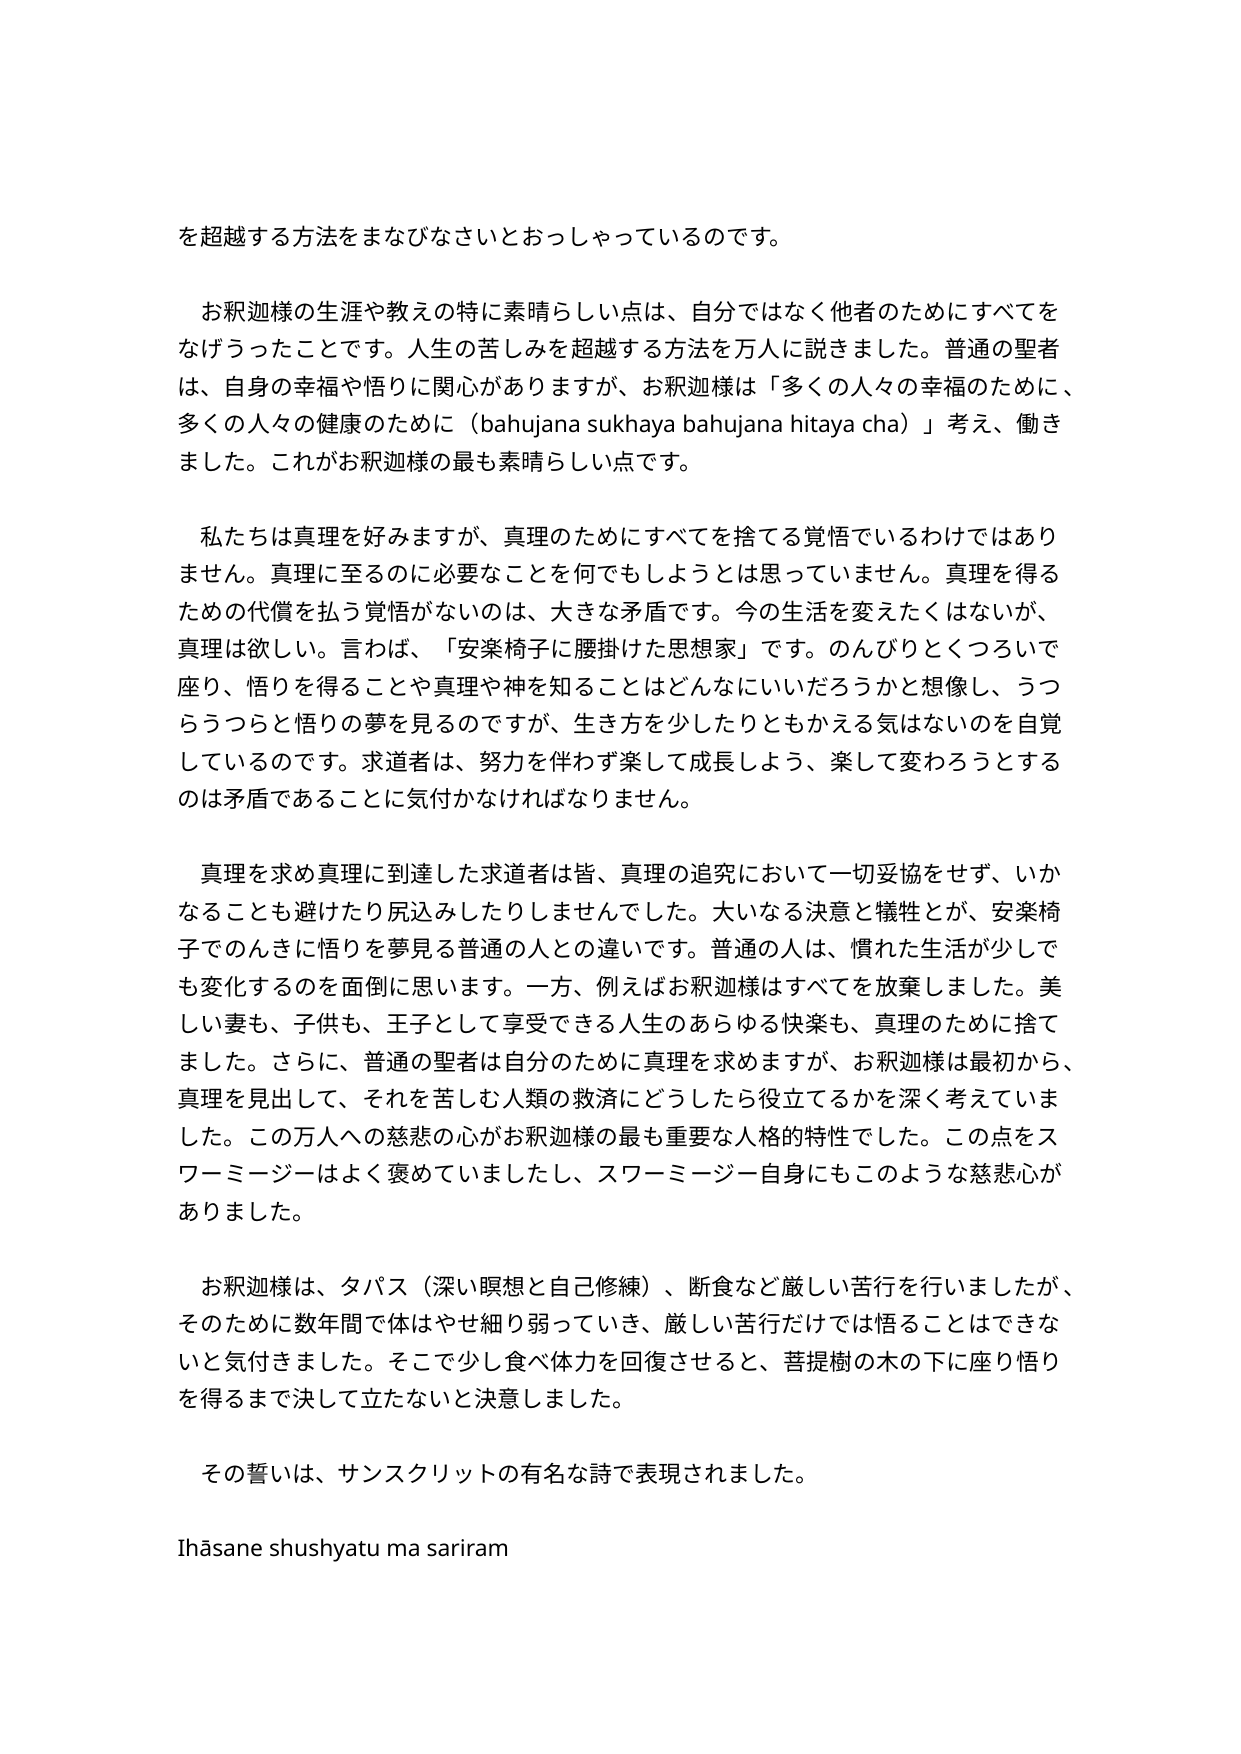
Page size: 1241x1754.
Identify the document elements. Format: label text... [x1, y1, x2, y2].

text 真理を求め真理に到達した求道者は皆、真理の追究において一切妥協をせず、いかなることも避けたり尻込みしたりしませんでした。大いなる決意と犠牲とが、安楽椅子でのんきに悟りを夢見る普通の人との違いです。普通の人は、慣れた生活が少しでも変化するのを面倒に思います。一方、例えばお釈迦様はすべてを放棄しました。美しい妻も、子供も、王子として享受できる人生のあらゆる快楽も、真理のために捨てました。さらに、普通の聖者は自分のために真理を求めますが、お釈迦様は最初から、真理を見出して、それを苦しむ人類の救済にどうしたら役立てるかを深く考えていました。この万人への慈悲の心がお釈迦様の最も重要な人格的特性でした。この点をスワーミージーはよく褒めていましたし、スワーミージー自身にもこのような慈悲心がありました。 [177, 854, 1063, 1229]
text Ihāsane shushyatu ma sariram [177, 1529, 1063, 1567]
text お釈迦様の生涯や教えの特に素晴らしい点は、自分ではなく他者のためにすべてをなげうったことです。人生の苦しみを超越する方法を万人に説きました。普通の聖者は、自身の幸福や悟りに関心がありますが、お釈迦様は「多くの人々の幸福のために、多くの人々の健康のために（bahujana sukhaya bahujana hitaya cha）」考え、働きました。これがお釈迦様の最も素晴らしい点です。 [177, 292, 1063, 479]
text お釈迦様は、タパス（深い瞑想と自己修練）、断食など厳しい苦行を行いましたが、そのために数年間で体はやせ細り弱っていき、厳しい苦行だけでは悟ることはできないと気付きました。そこで少し食べ体力を回復させると、菩提樹の木の下に座り悟りを得るまで決して立たないと決意しました。 [177, 1267, 1063, 1417]
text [177, 217, 1063, 254]
text 私たちは真理を好みますが、真理のためにすべてを捨てる覚悟でいるわけではありません。真理に至るのに必要なことを何でもしようとは思っていません。真理を得るための代償を払う覚悟がないのは、大きな矛盾です。今の生活を変えたくはないが、真理は欲しい。言わば、「安楽椅子に腰掛けた思想家」です。のんびりとくつろいで座り、悟りを得ることや真理や神を知ることはどんなにいいだろうかと想像し、うつらうつらと悟りの夢を見るのですが、生き方を少したりともかえる気はないのを自覚しているのです。求道者は、努力を伴わず楽して成長しよう、楽して変わろうとするのは矛盾であることに気付かなければなりません。 [177, 517, 1063, 817]
text その誓いは、サンスクリットの有名な詩で表現されました。 [177, 1454, 1063, 1492]
